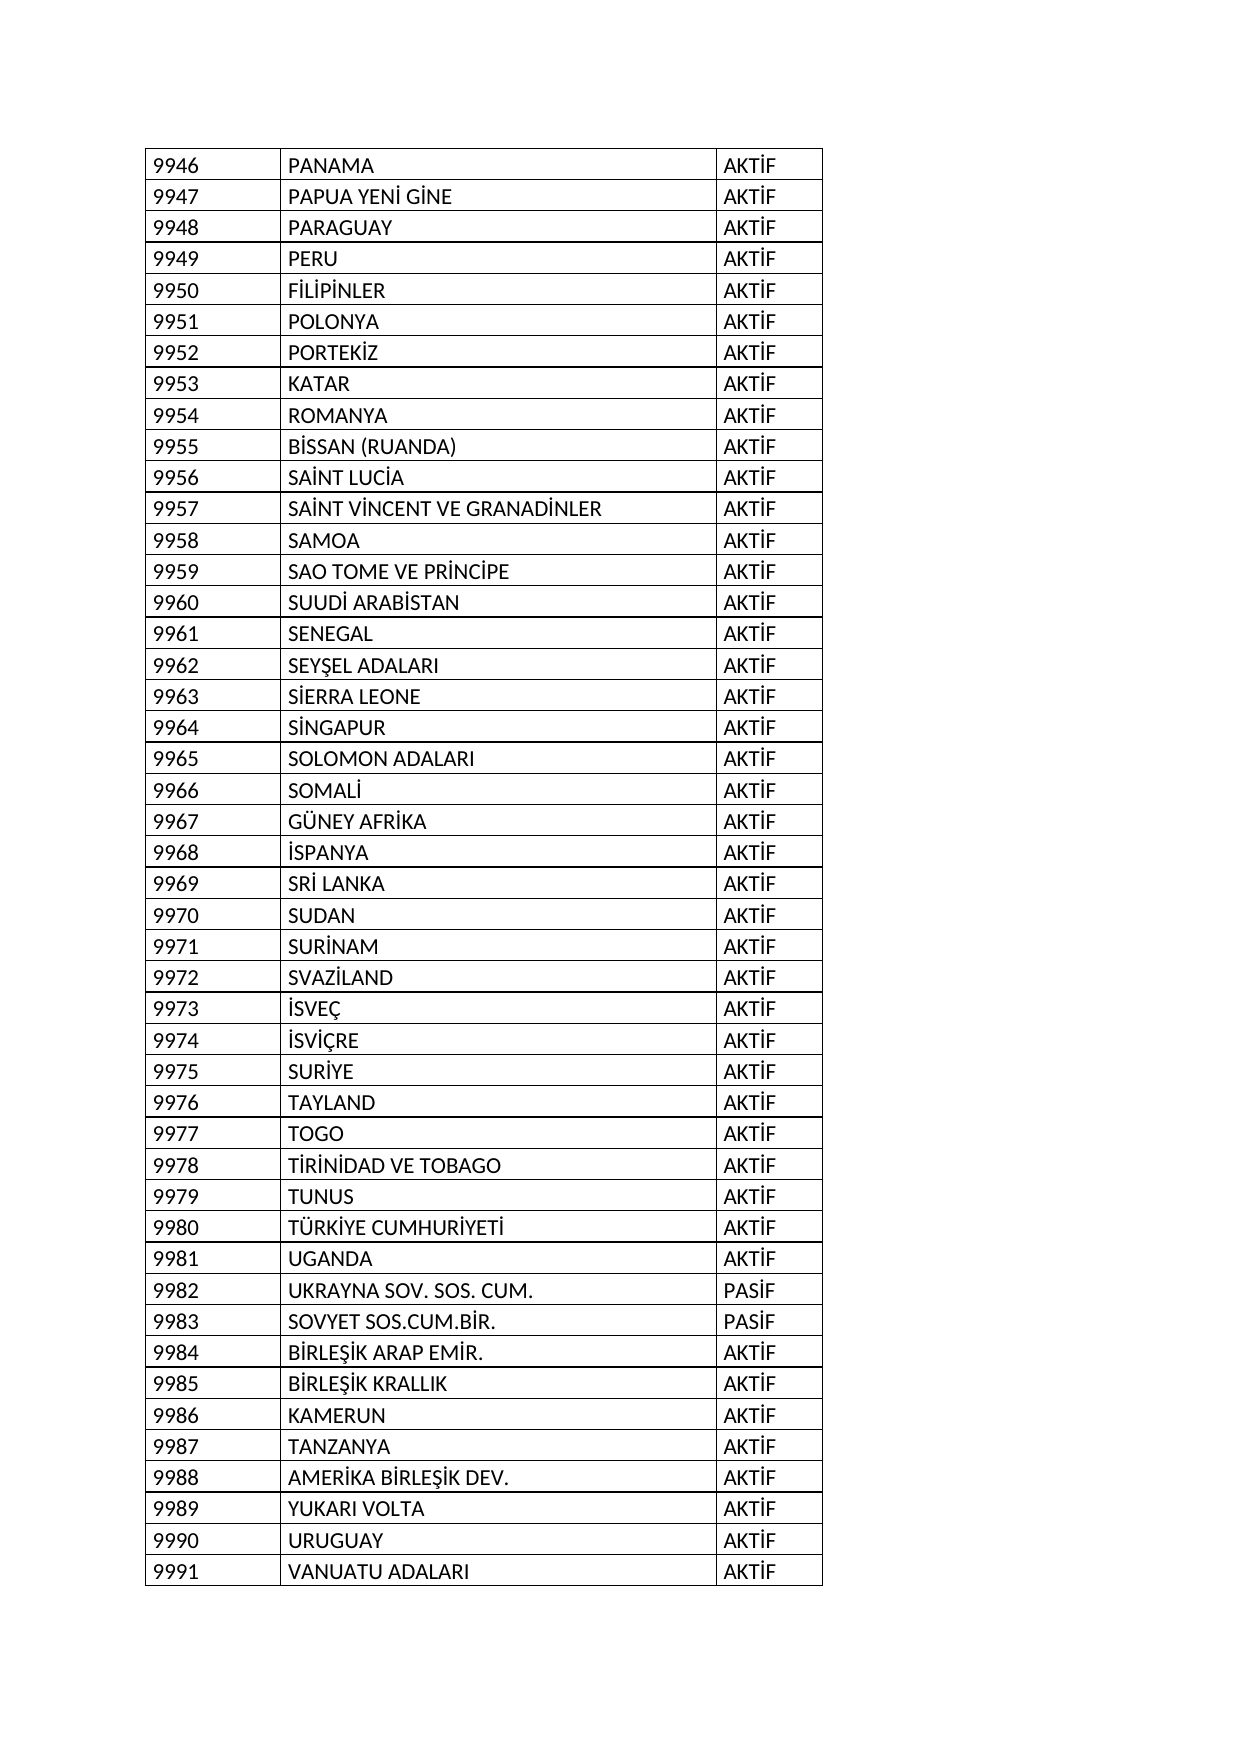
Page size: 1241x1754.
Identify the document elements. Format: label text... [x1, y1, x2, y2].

table_cell AKTİF [717, 743, 822, 773]
table_cell AKTİF [717, 1430, 822, 1460]
table_cell AKTİF [717, 305, 822, 335]
table_cell AKTİF [717, 149, 822, 179]
table_cell SAMOA [281, 524, 716, 554]
table_cell AKTİF [717, 930, 822, 960]
table_cell SOLOMON ADALARI [281, 743, 716, 773]
table_cell 9953 [146, 368, 280, 398]
table_cell 9961 [146, 618, 280, 648]
table_cell AKTİF [717, 524, 822, 554]
table_cell AKTİF [717, 1055, 822, 1085]
table_cell 9957 [146, 493, 280, 523]
table_cell AKTİF [717, 1118, 822, 1148]
table_cell BİRLEŞİK KRALLIK [281, 1368, 716, 1398]
table_cell AKTİF [717, 368, 822, 398]
table_cell 9976 [146, 1086, 280, 1116]
table_cell 9952 [146, 336, 280, 366]
table_cell ROMANYA [281, 399, 716, 429]
table_cell AKTİF [717, 1211, 822, 1241]
table_cell PANAMA [281, 149, 716, 179]
table_cell AKTİF [717, 493, 822, 523]
table_cell 9988 [146, 1461, 280, 1491]
table_cell AKTİF [717, 430, 822, 460]
table_cell AKTİF [717, 399, 822, 429]
table_cell 9970 [146, 899, 280, 929]
table_cell AKTİF [717, 1399, 822, 1429]
table_cell 9964 [146, 711, 280, 741]
table_cell 9980 [146, 1211, 280, 1241]
table_cell 9951 [146, 305, 280, 335]
table_cell YUKARI VOLTA [281, 1493, 716, 1523]
table_cell 9968 [146, 836, 280, 866]
table_cell 9984 [146, 1336, 280, 1366]
table_cell SURİNAM [281, 930, 716, 960]
table_cell 9977 [146, 1118, 280, 1148]
table_cell AKTİF [717, 211, 822, 241]
table_cell UGANDA [281, 1243, 716, 1273]
table_cell BİRLEŞİK ARAP EMİR. [281, 1336, 716, 1366]
table_cell 9949 [146, 243, 280, 273]
table_cell TİRİNİDAD VE TOBAGO [281, 1149, 716, 1179]
table_cell 9978 [146, 1149, 280, 1179]
table_cell 9991 [146, 1555, 280, 1585]
table_cell 9969 [146, 868, 280, 898]
table_cell 9960 [146, 586, 280, 616]
table_cell SRİ LANKA [281, 868, 716, 898]
table_cell SUUDİ ARABİSTAN [281, 586, 716, 616]
table_cell 9954 [146, 399, 280, 429]
table_cell FİLİPİNLER [281, 274, 716, 304]
table_cell AKTİF [717, 1368, 822, 1398]
table_cell AKTİF [717, 586, 822, 616]
table_cell 9983 [146, 1305, 280, 1335]
table_cell AKTİF [717, 868, 822, 898]
table_cell AKTİF [717, 649, 822, 679]
table_cell 9989 [146, 1493, 280, 1523]
table_cell AKTİF [717, 1243, 822, 1273]
table_cell PASİF [717, 1274, 822, 1304]
table_cell 9958 [146, 524, 280, 554]
table_cell TAYLAND [281, 1086, 716, 1116]
table_cell AKTİF [717, 805, 822, 835]
table_cell TANZANYA [281, 1430, 716, 1460]
table_cell AKTİF [717, 836, 822, 866]
table_cell VANUATU ADALARI [281, 1555, 716, 1585]
table_cell AKTİF [717, 993, 822, 1023]
table_cell 9973 [146, 993, 280, 1023]
table_cell 9956 [146, 461, 280, 491]
table_cell SOMALİ [281, 774, 716, 804]
table_cell KATAR [281, 368, 716, 398]
table_cell 9966 [146, 774, 280, 804]
table_cell TOGO [281, 1118, 716, 1148]
table_cell İSVEÇ [281, 993, 716, 1023]
table_cell GÜNEY AFRİKA [281, 805, 716, 835]
table_cell AKTİF [717, 1555, 822, 1585]
table_cell AKTİF [717, 336, 822, 366]
table_cell AKTİF [717, 1149, 822, 1179]
table_cell TUNUS [281, 1180, 716, 1210]
table_cell 9962 [146, 649, 280, 679]
table_cell KAMERUN [281, 1399, 716, 1429]
table_cell 9948 [146, 211, 280, 241]
table_cell SAO TOME VE PRİNCİPE [281, 555, 716, 585]
table_cell AKTİF [717, 1336, 822, 1366]
table_cell İSPANYA [281, 836, 716, 866]
table_cell AKTİF [717, 1086, 822, 1116]
table_cell AKTİF [717, 618, 822, 648]
table_cell BİSSAN (RUANDA) [281, 430, 716, 460]
table_cell AKTİF [717, 1493, 822, 1523]
table_cell 9979 [146, 1180, 280, 1210]
table_cell 9971 [146, 930, 280, 960]
table_cell AKTİF [717, 1461, 822, 1491]
table_cell PORTEKİZ [281, 336, 716, 366]
table_cell AKTİF [717, 680, 822, 710]
table_cell PERU [281, 243, 716, 273]
table_cell TÜRKİYE CUMHURİYETİ [281, 1211, 716, 1241]
table_cell 9965 [146, 743, 280, 773]
table_cell 9950 [146, 274, 280, 304]
table_cell SOVYET SOS.CUM.BİR. [281, 1305, 716, 1335]
table_cell 9981 [146, 1243, 280, 1273]
table_cell 9974 [146, 1024, 280, 1054]
table_cell PAPUA YENİ GİNE [281, 180, 716, 210]
table_cell AKTİF [717, 243, 822, 273]
table_cell SURİYE [281, 1055, 716, 1085]
table_cell AKTİF [717, 961, 822, 991]
table_cell 9946 [146, 149, 280, 179]
table_cell SİNGAPUR [281, 711, 716, 741]
table_cell SVAZİLAND [281, 961, 716, 991]
table_cell UKRAYNA SOV. SOS. CUM. [281, 1274, 716, 1304]
table_cell AMERİKA BİRLEŞİK DEV. [281, 1461, 716, 1491]
table_cell 9987 [146, 1430, 280, 1460]
table_cell 9959 [146, 555, 280, 585]
table_cell AKTİF [717, 899, 822, 929]
table_cell 9947 [146, 180, 280, 210]
table_cell SENEGAL [281, 618, 716, 648]
table_cell SEYŞEL ADALARI [281, 649, 716, 679]
table_cell AKTİF [717, 555, 822, 585]
table_cell PARAGUAY [281, 211, 716, 241]
table_cell AKTİF [717, 711, 822, 741]
table_cell URUGUAY [281, 1524, 716, 1554]
table_cell SAİNT VİNCENT VE GRANADİNLER [281, 493, 716, 523]
table_cell AKTİF [717, 274, 822, 304]
table_cell PASİF [717, 1305, 822, 1335]
table_cell 9990 [146, 1524, 280, 1554]
table_cell AKTİF [717, 1024, 822, 1054]
table_cell İSVİÇRE [281, 1024, 716, 1054]
table_cell SAİNT LUCİA [281, 461, 716, 491]
table_cell SİERRA LEONE [281, 680, 716, 710]
table_cell AKTİF [717, 774, 822, 804]
table_cell 9955 [146, 430, 280, 460]
table_cell 9963 [146, 680, 280, 710]
table_cell 9967 [146, 805, 280, 835]
table_cell 9975 [146, 1055, 280, 1085]
table_cell AKTİF [717, 1180, 822, 1210]
table_cell 9986 [146, 1399, 280, 1429]
table_cell AKTİF [717, 1524, 822, 1554]
table_cell 9982 [146, 1274, 280, 1304]
table_cell AKTİF [717, 180, 822, 210]
table_cell AKTİF [717, 461, 822, 491]
table_cell 9972 [146, 961, 280, 991]
table_cell SUDAN [281, 899, 716, 929]
table_cell 9985 [146, 1368, 280, 1398]
table_cell POLONYA [281, 305, 716, 335]
